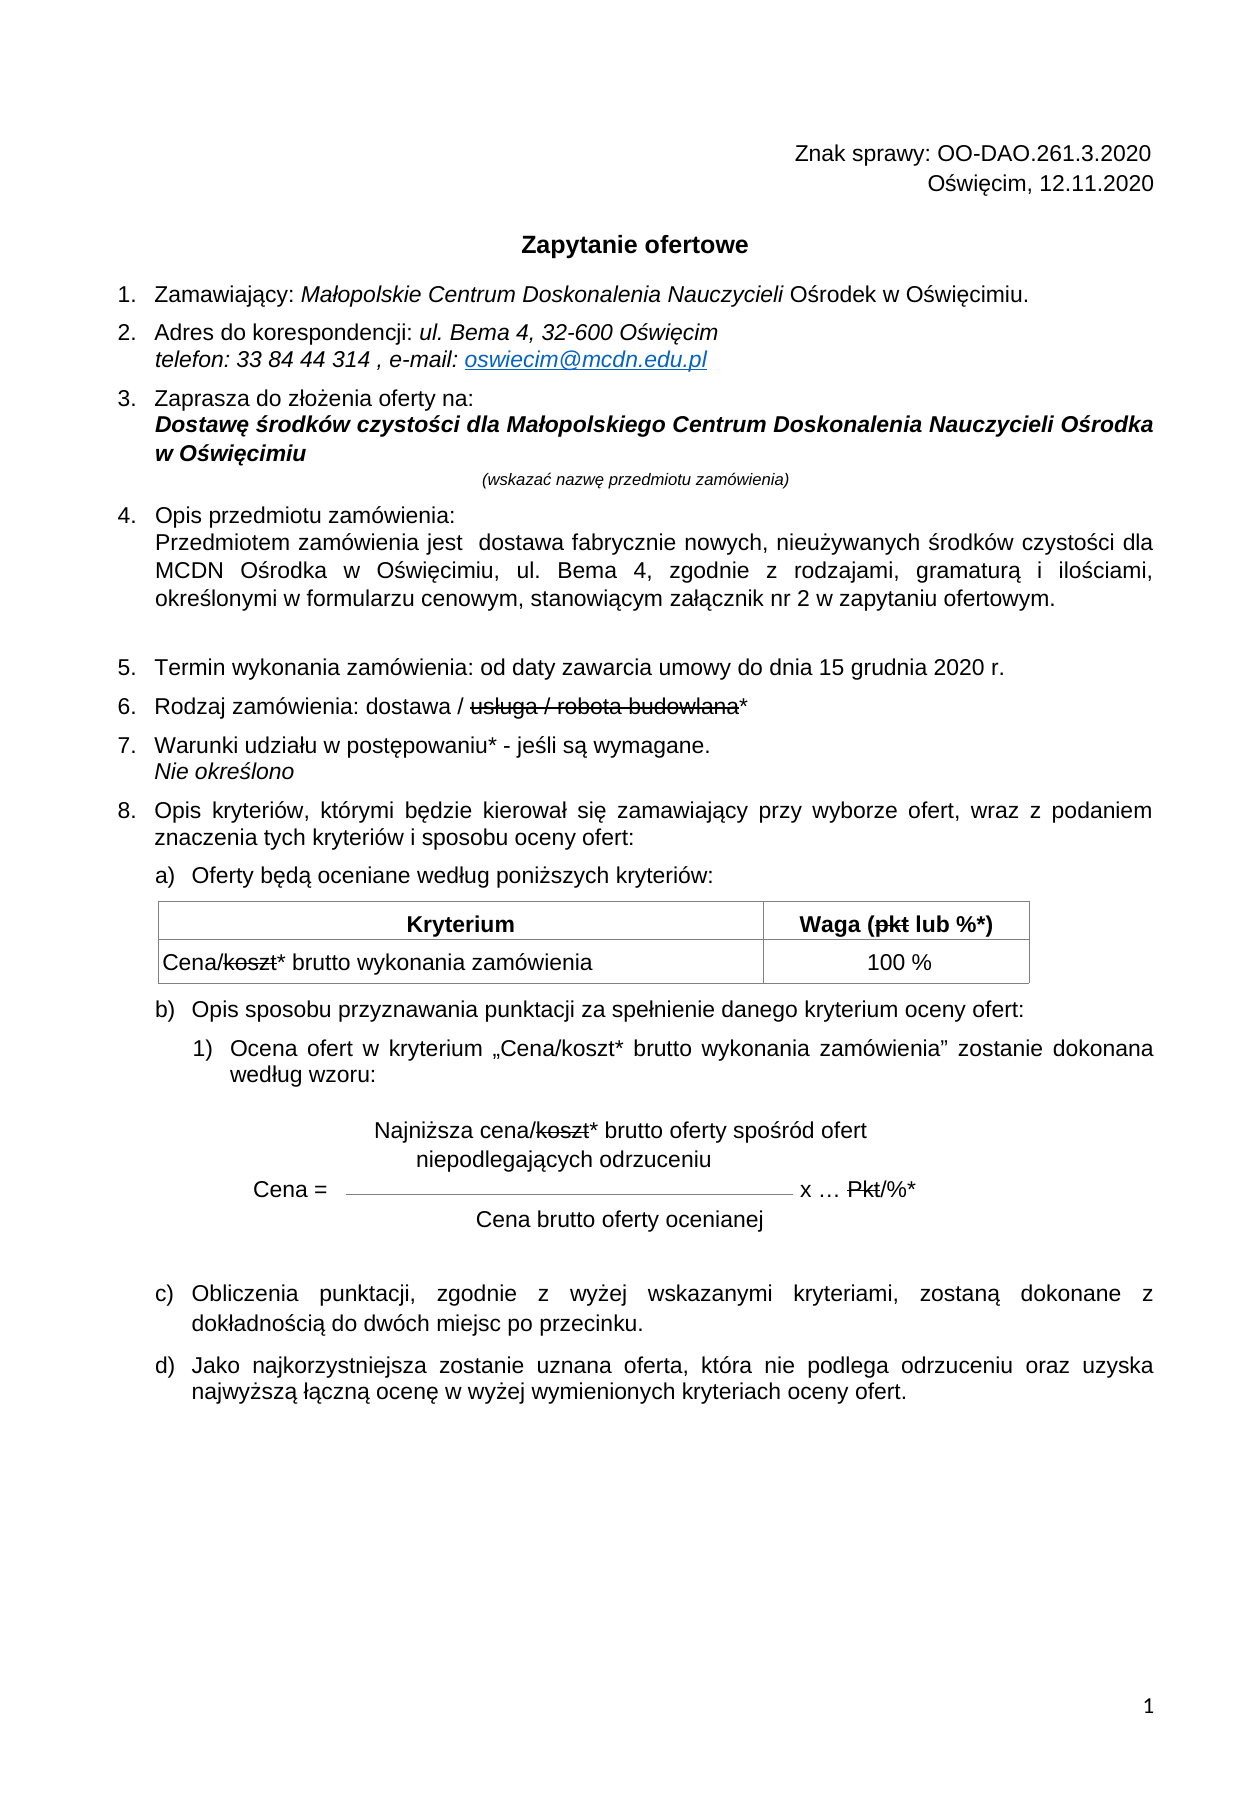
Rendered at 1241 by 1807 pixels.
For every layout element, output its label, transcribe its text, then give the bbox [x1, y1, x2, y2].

text (wskazać nazwę przedmiotu zamówienia) [117, 470, 1154, 489]
list Przedmiotem zamówienia jest dostawa fabrycznie nowych, nieużywanych środków czystości dla MCDN Ośrodka w Oświęcimiu, ul. Bema 4, zgodnie z rodzajami, gramaturą i ilościami, określonymi w formularzu cenowym, stanowiącym załącznik nr 2 w zapytaniu ofertowym. [155, 528, 1154, 612]
text Nie określono [154, 758, 1154, 785]
list Oferty będą oceniane według poniższych kryteriów: [155, 862, 1154, 889]
list Warunki udziału w postępowaniu* - jeśli są wymagane. [117, 732, 1154, 758]
text Znak sprawy: OO-DAO.261.3.2020 [117, 140, 1151, 166]
table_cell 100 % [764, 940, 1029, 983]
list Termin wykonania zamówienia: od daty zawarcia umowy do dnia 15 grudnia 2020 r. [117, 654, 1154, 681]
list Obliczenia punktacji, zgodnie z wyżej wskazanymi kryteriami, zostaną dokonane z dokładnością do dwóch miejsc po przecinku. [155, 1280, 1154, 1336]
text Najniższa cena/koszt* brutto oferty spośród ofert niepodlegających odrzuceniu [374, 1117, 913, 1173]
table_header Kryterium [159, 902, 763, 939]
list Jako najkorzystniejsza zostanie uznana oferta, która nie podlega odrzuceniu oraz uzyska najwyższą łączną ocenę w wyżej wymienionych kryteriach oceny ofert. [155, 1352, 1154, 1404]
text Cena = x … Pkt/%* [117, 1176, 1154, 1202]
list Zaprasza do złożenia oferty na: [117, 384, 1154, 411]
table_header Waga (pkt lub %*) [764, 902, 1029, 939]
list Rodzaj zamówienia: dostawa / usługa / robota budowlana* [117, 693, 1154, 719]
text telefon: 33 84 44 314 , e-mail: oswiecim@mcdn.edu.pl [155, 346, 1154, 372]
text Zapytanie ofertowe [116, 230, 1154, 259]
list Opis sposobu przyznawania punktacji za spełnienie danego kryterium oceny ofert: [155, 996, 1154, 1022]
list Opis kryteriów, którymi będzie kierował się zamawiający przy wyborze ofert, wraz z podaniem znaczenia tych kryteriów i sposobu oceny ofert: [117, 797, 1154, 850]
subtitle Oświęcim, 12.11.2020 [116, 169, 1154, 196]
list Zamawiający: Małopolskie Centrum Doskonalenia Nauczycieli Ośrodek w Oświęcimiu. [117, 281, 1154, 307]
list Ocena ofert w kryterium „Cena/koszt* brutto wykonania zamówienia” zostanie dokonana według wzoru: [192, 1034, 1154, 1087]
table_cell Cena/koszt* brutto wykonania zamówienia [159, 940, 763, 983]
list Adres do korespondencji: ul. Bema 4, 32-600 Oświęcim [117, 319, 1154, 346]
text Dostawę środków czystości dla Małopolskiego Centrum Doskonalenia Nauczycieli Ośrodka w Oświęcimiu [155, 411, 1154, 467]
text Cena brutto oferty ocenianej [117, 1206, 1121, 1232]
list Opis przedmiotu zamówienia: [117, 502, 1154, 528]
